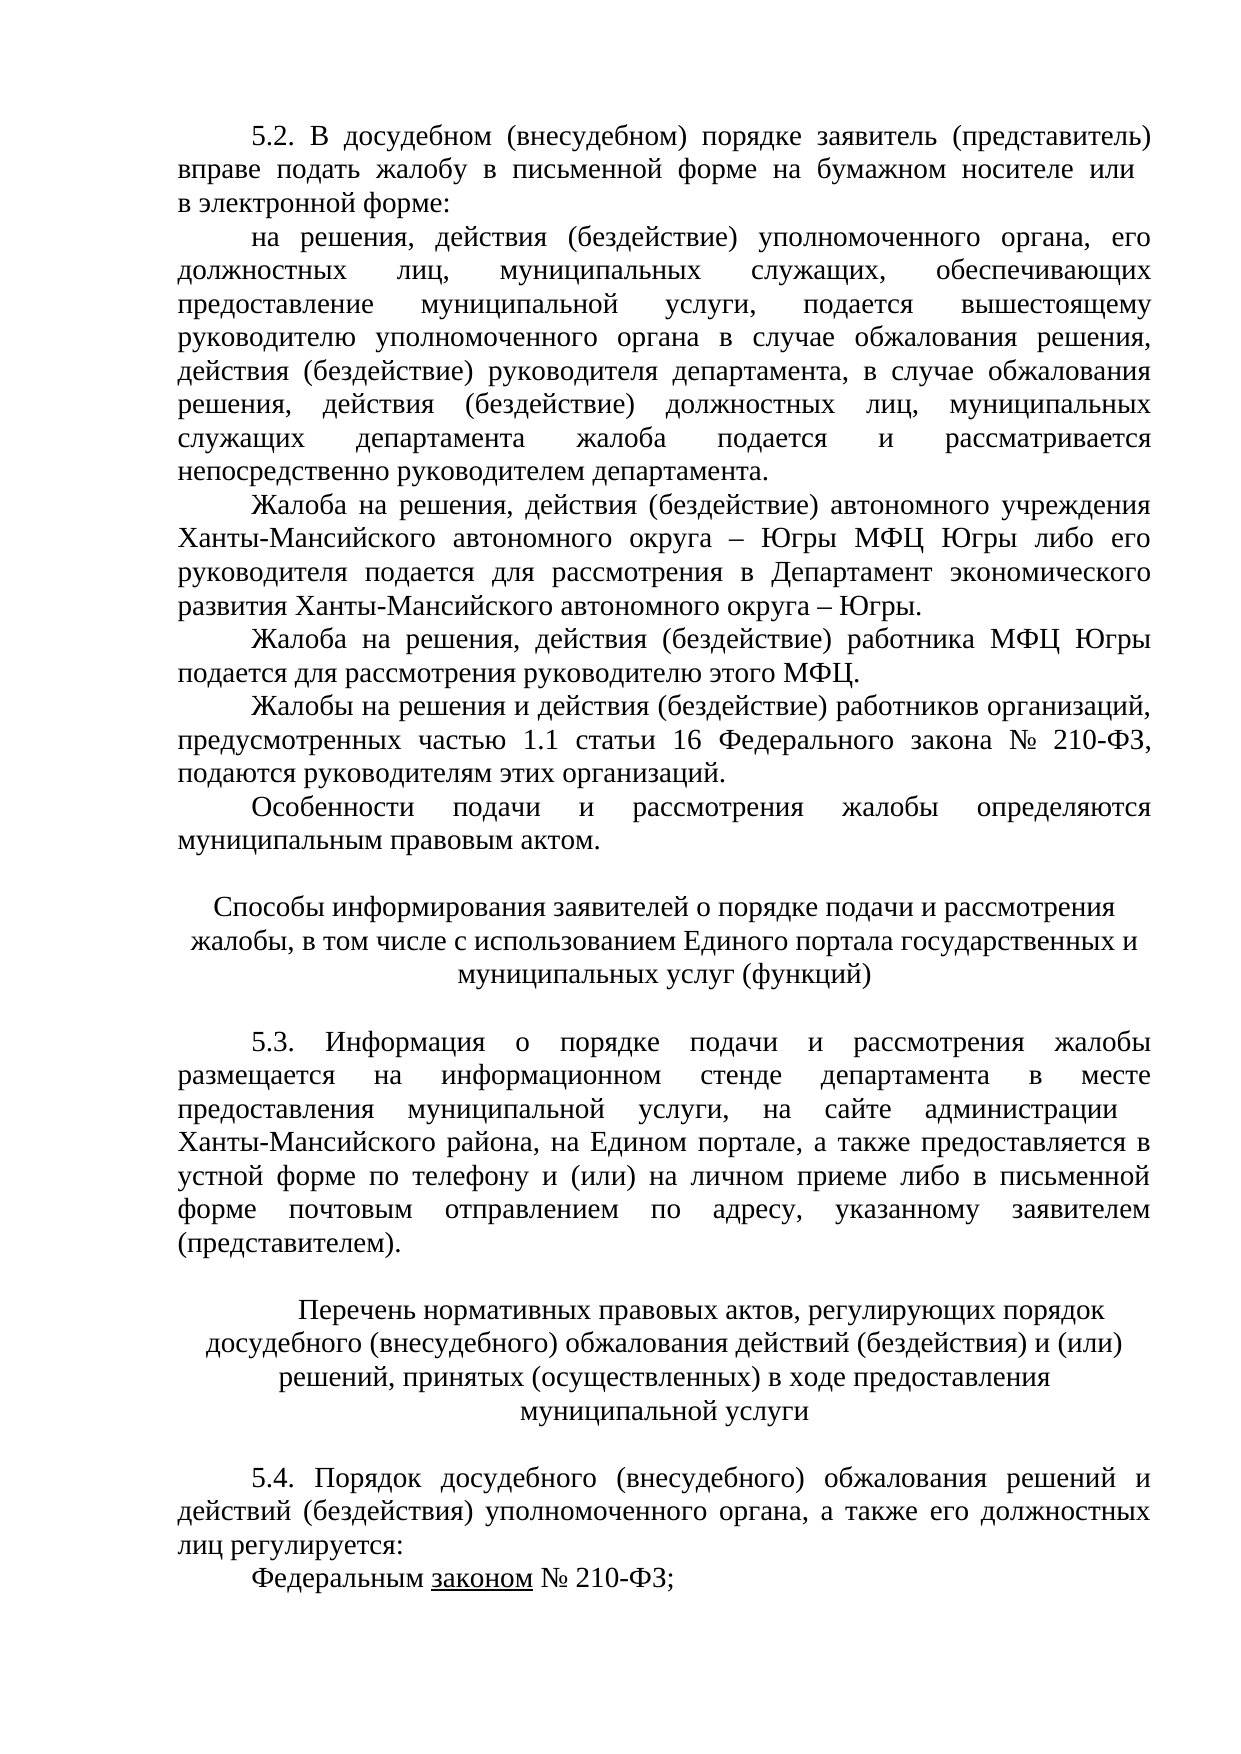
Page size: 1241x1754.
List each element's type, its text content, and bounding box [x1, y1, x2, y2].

text Перечень нормативных правовых актов, регулирующих порядок досудебного (внесудебного) обжалования действий (бездействия) и (или) решений, принятых (осуществленных) в ходе предоставления муниципальной услуги [177, 1292, 1152, 1426]
text Жалоба на решения, действия (бездействие) автономного учреждения Ханты-Мансийского автономного округа – Югры МФЦ Югры либо его руководителя подается для рассмотрения в Департамент экономического развития Ханты-Мансийского автономного округа – Югры. [177, 487, 1152, 621]
text 5.3. Информация о порядке подачи и рассмотрения жалобы размещается на информационном стенде департамента в месте предоставления муниципальной услуги, на сайте администрации Ханты-Мансийского района, на Едином портале, а также предоставляется в устной форме по телефону и (или) на личном приеме либо в письменной форме почтовым отправлением по адресу, указанному заявителем (представителем). [177, 1024, 1152, 1258]
text Жалоба на решения, действия (бездействие) работника МФЦ Югры подается для рассмотрения руководителю этого МФЦ. [177, 621, 1152, 688]
text Способы информирования заявителей о порядке подачи и рассмотрения жалобы, в том числе с использованием Единого портала государственных и муниципальных услуг (функций) [177, 889, 1152, 990]
text 5.4. Порядок досудебного (внесудебного) обжалования решений и действий (бездействия) уполномоченного органа, а также его должностных лиц регулируется: [177, 1460, 1152, 1560]
text на решения, действия (бездействие) уполномоченного органа, его должностных лиц, муниципальных служащих, обеспечивающих предоставление муниципальной услуги, подается вышестоящему руководителю уполномоченного органа в случае обжалования решения, действия (бездействие) руководителя департамента, в случае обжалования решения, действия (бездействие) должностных лиц, муниципальных служащих департамента жалоба подается и рассматривается непосредственно руководителем департамента. [177, 219, 1152, 487]
text Особенности подачи и рассмотрения жалобы определяются муниципальным правовым актом. [177, 789, 1152, 856]
text Федеральным законом № 210-ФЗ; [177, 1560, 1152, 1594]
text 5.2. В досудебном (внесудебном) порядке заявитель (представитель) вправе подать жалобу в письменной форме на бумажном носителе или в электронной форме: [177, 118, 1152, 219]
text Жалобы на решения и действия (бездействие) работников организаций, предусмотренных частью 1.1 статьи 16 Федерального закона № 210-ФЗ, подаются руководителям этих организаций. [177, 688, 1152, 789]
